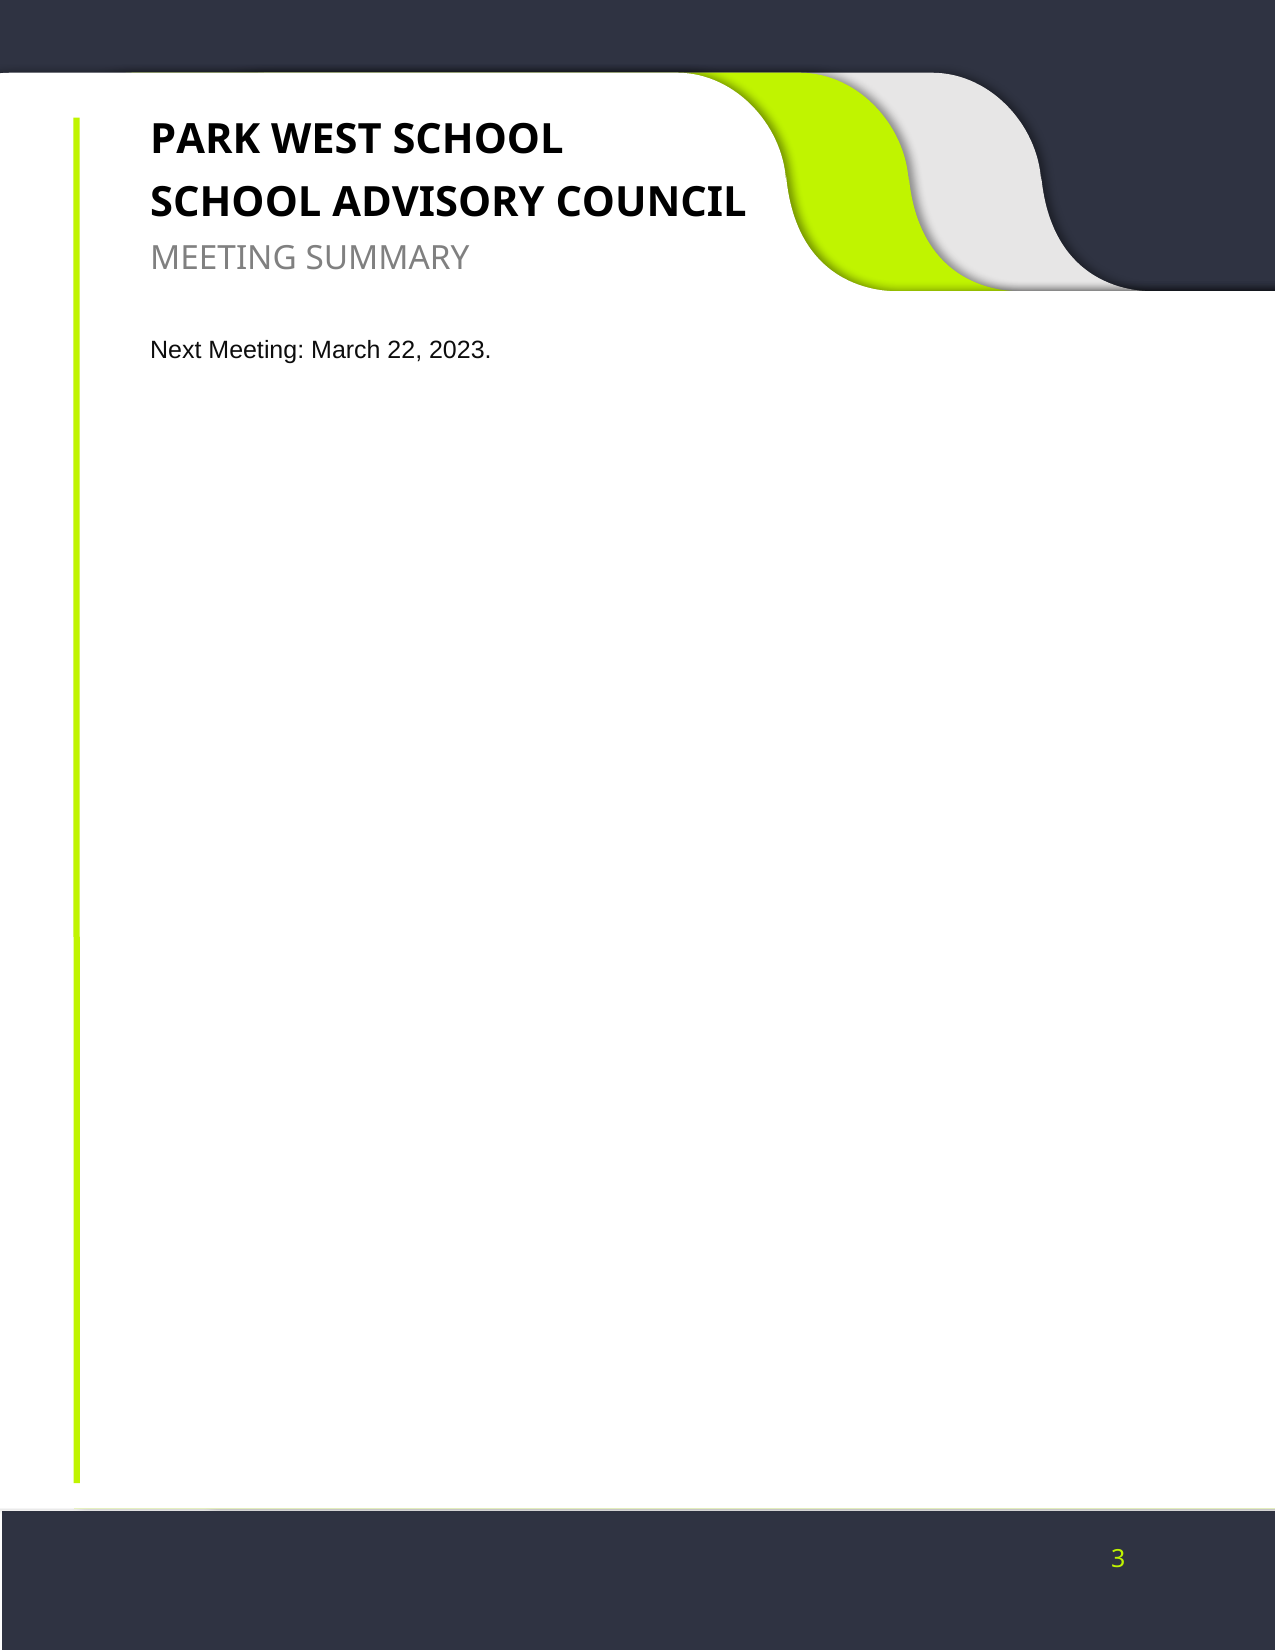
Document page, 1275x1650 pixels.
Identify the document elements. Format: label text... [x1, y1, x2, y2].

text Next Meeting: March 22, 2023. [150, 335, 1125, 364]
